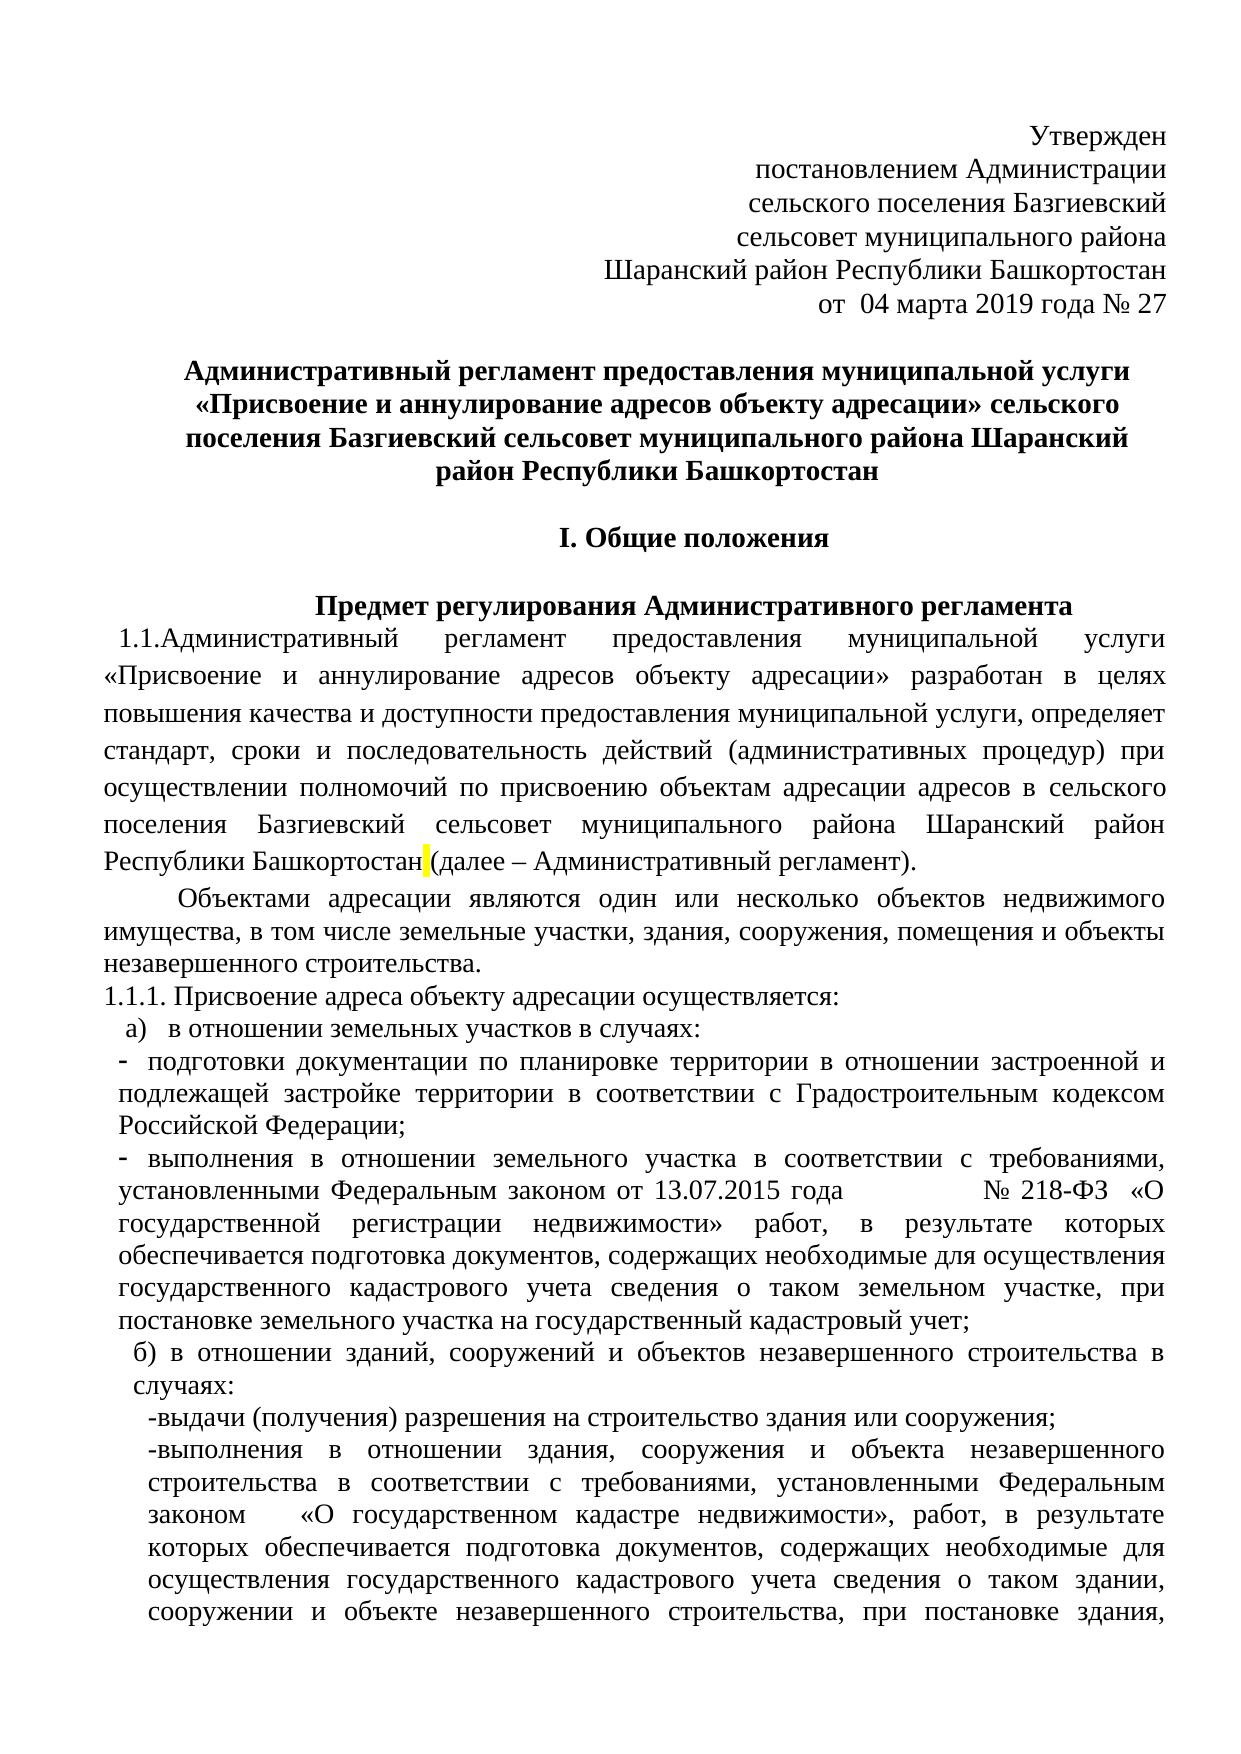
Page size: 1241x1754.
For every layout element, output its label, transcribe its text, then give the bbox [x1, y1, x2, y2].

list выполнения в отношении земельного участка в соответствии с требованиями, установленными Федеральным законом от 13.07.2015 года № 218-ФЗ «О государственной регистрации недвижимости» работ, в результате которых обеспечивается подготовка документов, содержащих необходимые для осуществления государственного кадастрового учета сведения о таком земельном участке, при постановке земельного участка на государственный кадастровый учет; [118, 1141, 1167, 1335]
text сельсовет муниципального района Шаранский район Республики Башкортостан [148, 219, 1167, 286]
text Объектами адресации являются один или несколько объектов недвижимого имущества, в том числе земельные участки, здания, сооружения, помещения и объекты незавершенного строительства. [103, 882, 1167, 979]
list подготовки документации по планировке территории в отношении застроенной и подлежащей застройке территории в соответствии с Градостроительным кодексом Российской Федерации; [118, 1043, 1167, 1141]
text I. Общие положения [148, 521, 1167, 554]
text Утвержден [148, 118, 1167, 152]
text 1.1.1. Присвоение адреса объекту адресации осуществляется: [103, 979, 1167, 1011]
text -выдачи (получения) разрешения на строительство здания или сооружения; [148, 1400, 1167, 1432]
text сельского поселения Базгиевский [148, 185, 1167, 219]
text Предмет регулирования Административного регламента [148, 588, 1167, 621]
text 1.1.Административный регламент предоставления муниципальной услуги «Присвоение и аннулирование адресов объекту адресации» разработан в целях повышения качества и доступности предоставления муниципальной услуги, определяет стандарт, сроки и последовательность действий (административных процедур) при осуществлении полномочий по присвоению объектам адресации адресов в сельского поселения Базгиевский сельсовет муниципального района Шаранский район Республики Башкортостан (далее – Административный регламент). [103, 621, 1167, 877]
text постановлением Администрации [148, 152, 1167, 185]
text Административный регламент предоставления муниципальной услуги «Присвоение и аннулирование адресов объекту адресации» сельского поселения Базгиевский сельсовет муниципального района Шаранский район Республики Башкортостан [148, 353, 1167, 487]
text от 04 марта 2019 года № 27 [148, 286, 1167, 319]
text а) в отношении земельных участков в случаях: [118, 1011, 1167, 1043]
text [148, 1432, 1167, 1627]
text б) в отношении зданий, сооружений и объектов незавершенного строительства в случаях: [133, 1335, 1167, 1400]
